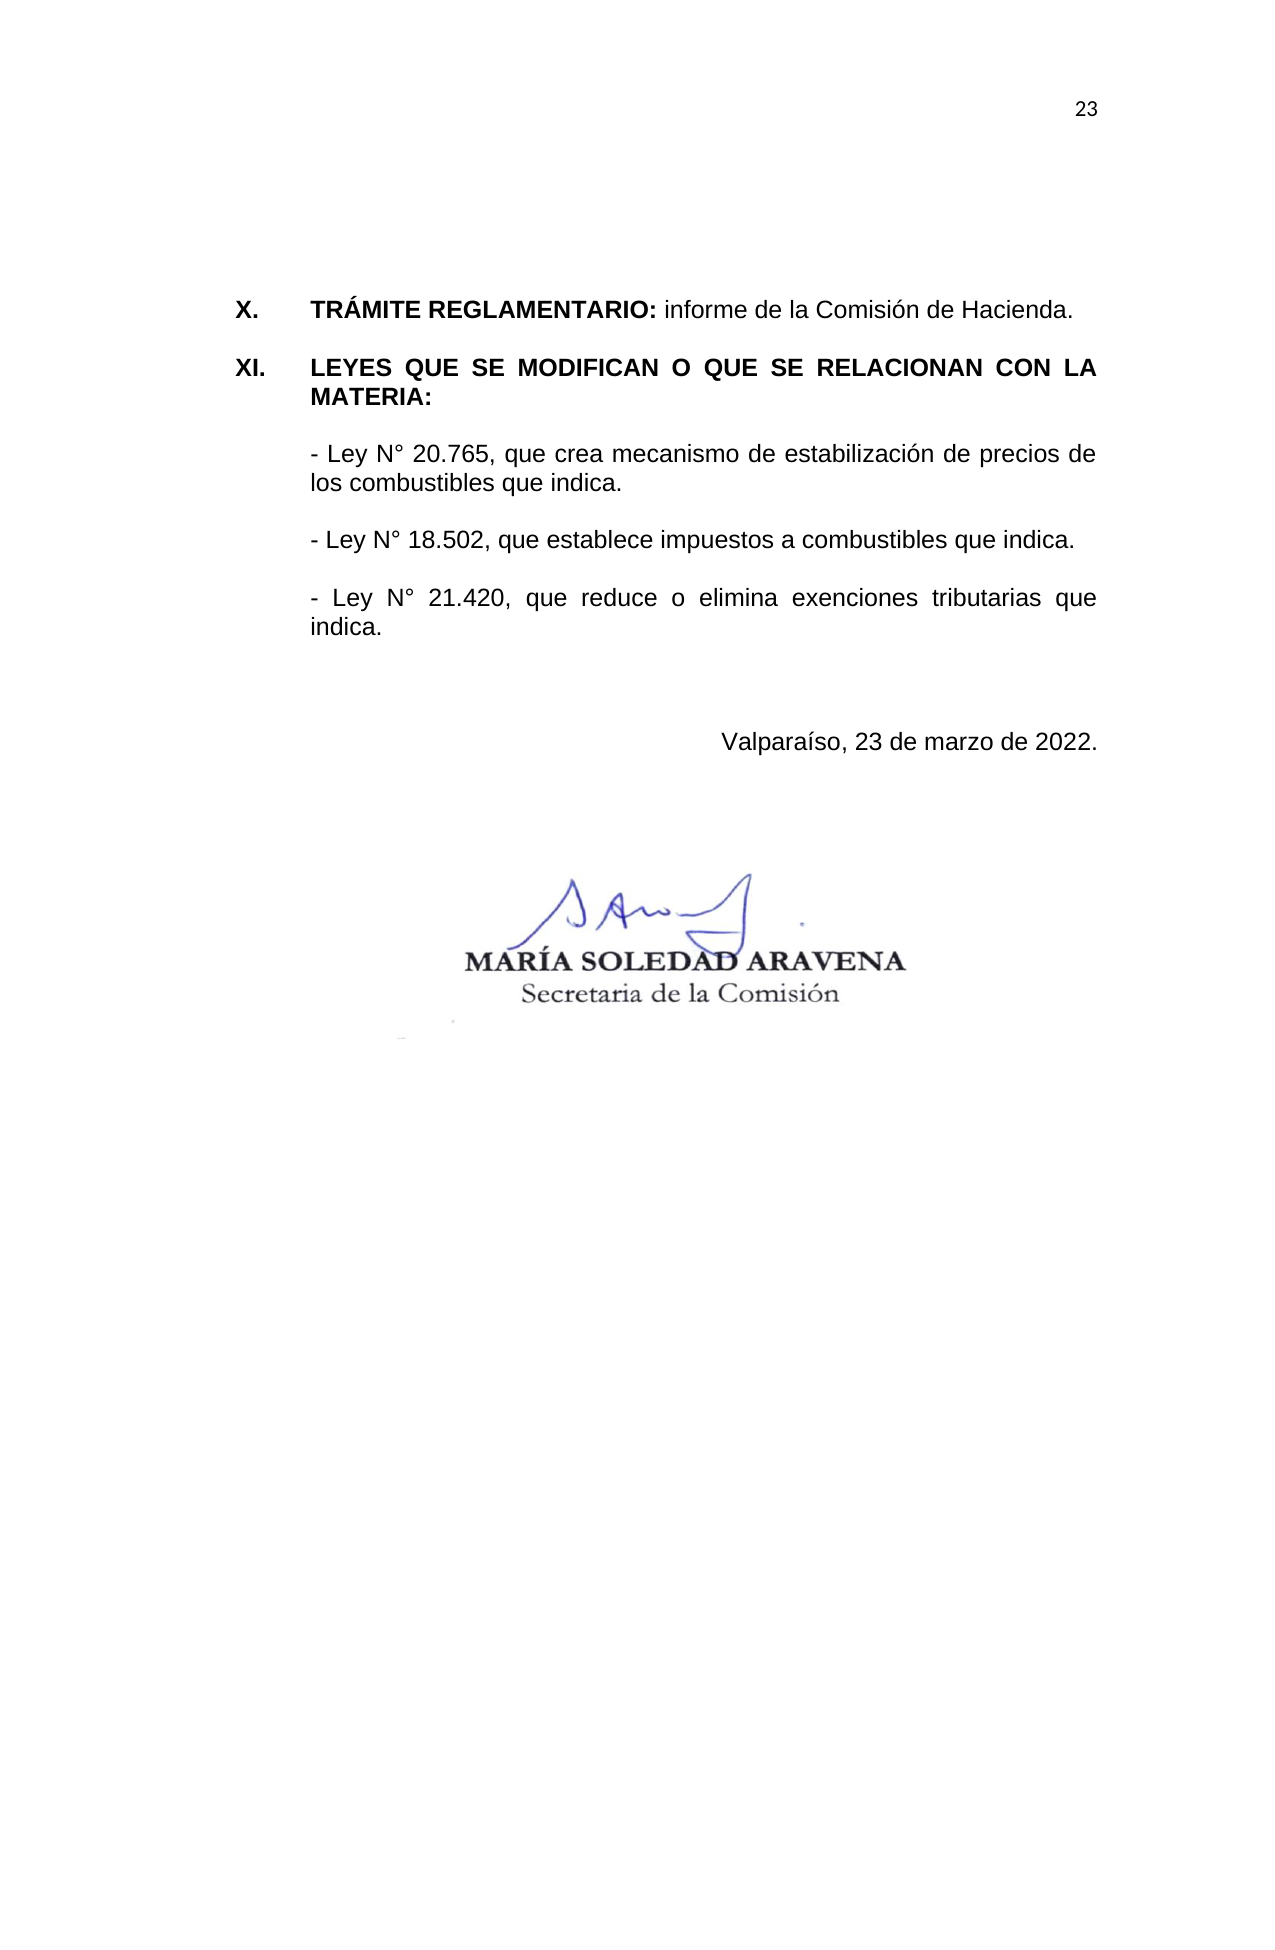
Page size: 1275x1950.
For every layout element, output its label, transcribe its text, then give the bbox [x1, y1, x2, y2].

text - Ley N° 21.420, que reduce o elimina exenciones tributarias que indica. [310, 583, 1098, 640]
text - Ley N° 20.765, que crea mecanismo de estabilización de precios de los combustibles que indica. [310, 439, 1098, 497]
list LEYES QUE SE MODIFICAN O QUE SE RELACIONAN CON LA MATERIA: [235, 353, 1098, 410]
list TRÁMITE REGLAMENTARIO: informe de la Comisión de Hacienda. [235, 295, 1098, 324]
text - Ley N° 18.502, que establece impuestos a combustibles que indica. [310, 525, 1098, 554]
text Valparaíso, 23 de marzo de 2022. [236, 727, 1098, 755]
